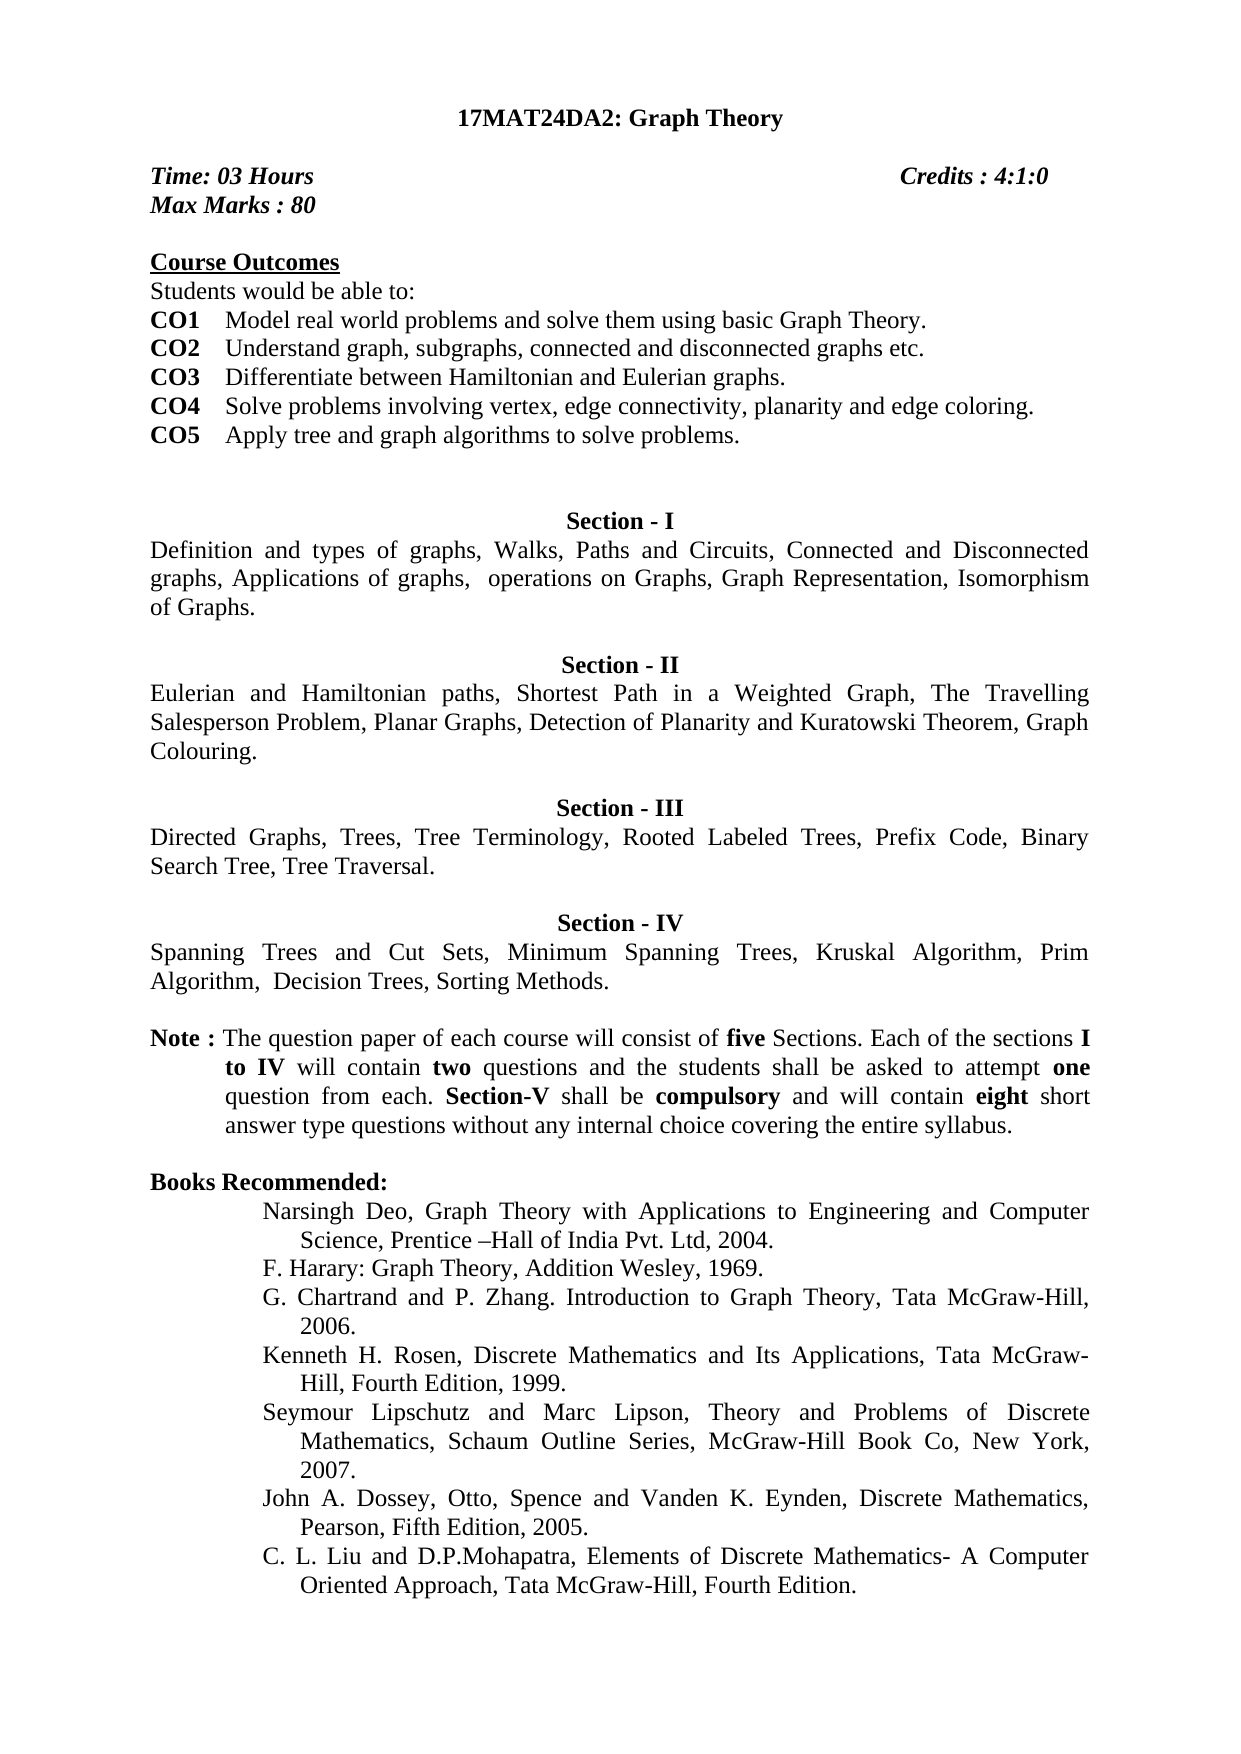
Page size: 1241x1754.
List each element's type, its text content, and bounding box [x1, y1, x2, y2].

list C. L. Liu and D.P.Mohapatra, Elements of Discrete Mathematics- A Computer Oriented Approach, Tata McGraw-Hill, Fourth Edition. [262, 1541, 1090, 1598]
text Note : The question paper of each course will consist of five Sections. Each of the sections I to IV will contain two questions and the students shall be asked to attempt one question from each. Section-V shall be compulsory and will contain eight short answer type questions without any internal choice covering the entire syllabus. [150, 1023, 1090, 1138]
subtitle Section - I [150, 506, 1090, 535]
subtitle Section - II [150, 650, 1090, 678]
subtitle Section - III [150, 793, 1090, 822]
list Narsingh Deo, Graph Theory with Applications to Engineering and Computer Science, Prentice –Hall of India Pvt. Ltd, 2004. [262, 1196, 1090, 1253]
list Differentiate between Hamiltonian and Eulerian graphs. [150, 362, 1090, 391]
list F. Harary: Graph Theory, Addition Wesley, 1969. [262, 1253, 1090, 1282]
list G. Chartrand and P. Zhang. Introduction to Graph Theory, Tata McGraw-Hill, 2006. [262, 1282, 1090, 1340]
subtitle Books Recommended: [150, 1167, 1090, 1196]
list Apply tree and graph algorithms to solve problems. [150, 420, 1090, 448]
list Model real world problems and solve them using basic Graph Theory. [150, 305, 1090, 333]
text Students would be able to: [150, 276, 1090, 305]
subtitle Spanning Trees and Cut Sets, Minimum Spanning Trees, Kruskal Algorithm, Prim Algorithm, Decision Trees, Sorting Methods. [150, 937, 1090, 995]
list Kenneth H. Rosen, Discrete Mathematics and Its Applications, Tata McGraw-Hill, Fourth Edition, 1999. [262, 1340, 1090, 1397]
list John A. Dossey, Otto, Spence and Vanden K. Eynden, Discrete Mathematics, Pearson, Fifth Edition, 2005. [262, 1483, 1090, 1541]
list Seymour Lipschutz and Marc Lipson, Theory and Problems of Discrete Mathematics, Schaum Outline Series, McGraw-Hill Book Co, New York, 2007. [262, 1397, 1090, 1483]
text Eulerian and Hamiltonian paths, Shortest Path in a Weighted Graph, The Travelling Salesperson Problem, Planar Graphs, Detection of Planarity and Kuratowski Theorem, Graph Colouring. [150, 678, 1090, 765]
text Definition and types of graphs, Walks, Paths and Circuits, Connected and Disconnected graphs, Applications of graphs, operations on Graphs, Graph Representation, Isomorphism of Graphs. [150, 535, 1090, 621]
text Max Marks : 80 [150, 190, 1090, 218]
list Understand graph, subgraphs, connected and disconnected graphs etc. [150, 333, 1090, 362]
text 17MAT24DA2: Graph Theory [150, 103, 1090, 132]
subtitle Section - IV [150, 908, 1090, 937]
text Course Outcomes [150, 247, 1090, 276]
list Solve problems involving vertex, edge connectivity, planarity and edge coloring. [150, 391, 1090, 420]
subtitle Directed Graphs, Trees, Tree Terminology, Rooted Labeled Trees, Prefix Code, Binary Search Tree, Tree Traversal. [150, 822, 1090, 880]
text Time: 03 Hours Credits : 4:1:0 [150, 161, 1090, 190]
